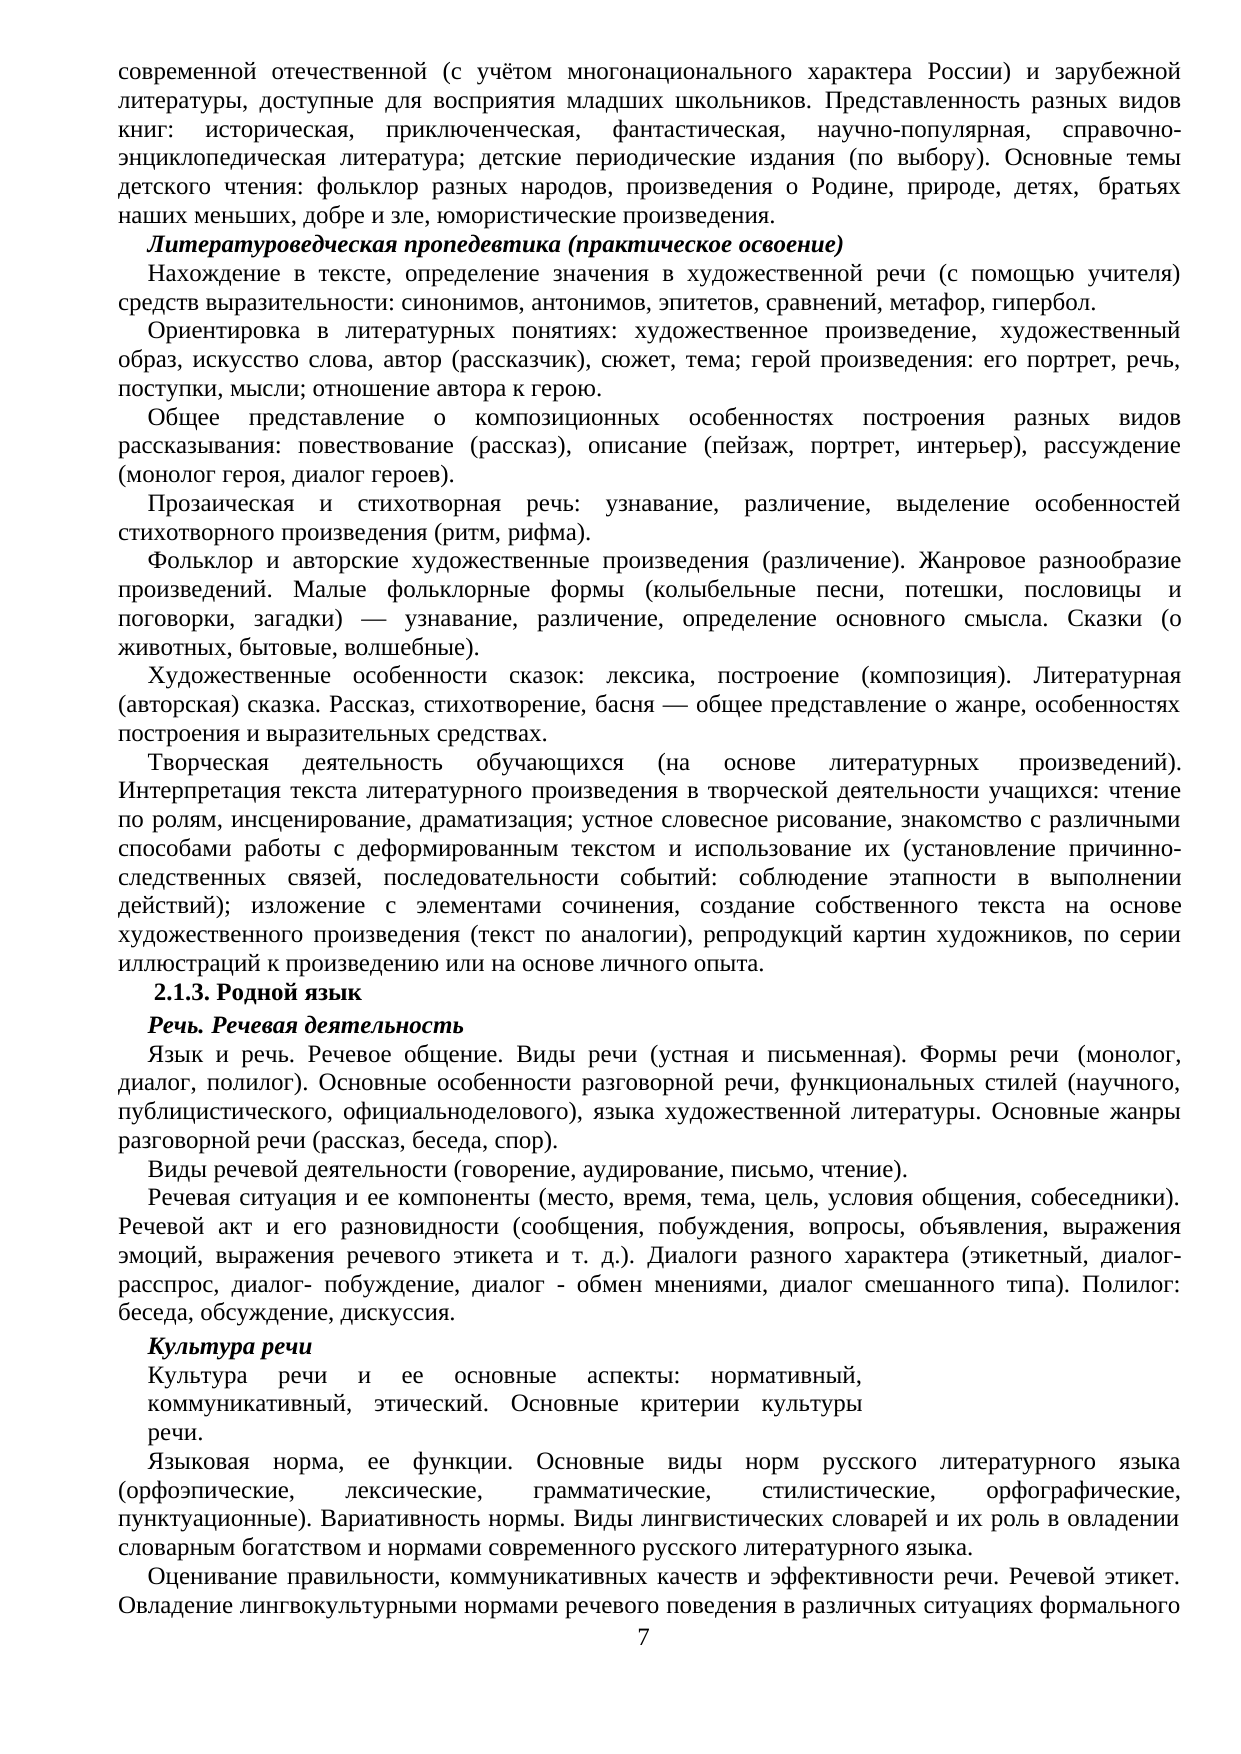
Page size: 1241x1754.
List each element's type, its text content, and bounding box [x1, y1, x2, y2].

text Общее представление о композиционных особенностях построения разных видов рассказывания: повествование (рассказ), описание (пейзаж, портрет, интерьер), рассуждение (монолог героя, диалог героев). [118, 402, 1181, 488]
text Художественные особенности сказок: лексика, построение (композиция). Литературная (авторская) сказка. Рассказ, стихотворение, басня — общее представление о жанре, особенностях построения и выразительных средствах. [118, 660, 1181, 747]
text Язык и речь. Речевое общение. Виды речи (устная и письменная). Формы речи (монолог, диалог, полилог). Основные особенности разговорной речи, функциональных стилей (научного, публицистического, официальноделового), языка художественной литературы. Основные жанры разговорной речи (рассказ, беседа, спор). [118, 1039, 1182, 1154]
text Речевая ситуация и ее компоненты (место, время, тема, цель, условия общения, собеседники). Речевой акт и его разновидности (сообщения, побуждения, вопросы, объявления, выражения эмоций, выражения речевого этикета и т. д.). Диалоги разного характера (этикетный, диалог- расспрос, диалог- побуждение, диалог - обмен мнениями, диалог смешанного типа). Полилог: беседа, обсуждение, дискуссия. [118, 1182, 1182, 1326]
subtitle Литературоведческая пропедевтика (практическое освоение) [147, 229, 1205, 258]
text Ориентировка в литературных понятиях: художественное произведение, художественный образ, искусство слова, автор (рассказчик), сюжет, тема; герой произведения: его портрет, речь, поступки, мысли; отношение автора к герою. [118, 315, 1181, 402]
subtitle Родной язык [154, 977, 1205, 1006]
subtitle Речь. Речевая деятельность [147, 1010, 1205, 1038]
text Фольклор и авторские художественные произведения (различение). Жанровое разнообразие произведений. Малые фольклорные формы (колыбельные песни, потешки, пословицы и поговорки, загадки) — узнавание, различение, определение основного смысла. Сказки (о животных, бытовые, волшебные). [118, 545, 1182, 660]
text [118, 1561, 1181, 1618]
text Культура речи и ее основные аспекты: нормативный, коммуникативный, этический. Основные критерии культуры речи. [147, 1360, 863, 1446]
subtitle Культура речи [147, 1331, 1205, 1359]
text Виды речевой деятельности (говорение, аудирование, письмо, чтение). [147, 1154, 1205, 1182]
text Языковая норма, ее функции. Основные виды норм русского литературного языка (орфоэпические, лексические, грамматические, стилистические, орфографические, пунктуационные). Вариативность нормы. Виды лингвистических словарей и их роль в овладении словарным богатством и нормами современного русского литературного языка. [118, 1446, 1181, 1561]
text Творческая деятельность обучающихся (на основе литературных произведений). Интерпретация текста литературного произведения в творческой деятельности учащихся: чтение по ролям, инсценирование, драматизация; устное словесное рисование, знакомство с различными способами работы с деформированным текстом и использование их (установление причинно- следственных связей, последовательности событий: соблюдение этапности в выполнении действий); изложение с элементами сочинения, создание собственного текста на основе художественного произведения (текст по аналогии), репродукций картин художников, по серии иллюстраций к произведению или на основе личного опыта. [118, 747, 1182, 977]
text Прозаическая и стихотворная речь: узнавание, различение, выделение особенностей стихотворного произведения (ритм, рифма). [118, 488, 1181, 545]
text Нахождение в тексте, определение значения в художественной речи (с помощью учителя) средств выразительности: синонимов, антонимов, эпитетов, сравнений, метафор, гипербол. [118, 258, 1180, 315]
text современной отечественной (с учётом многонационального характера России) и зарубежной литературы, доступные для восприятия младших школьников. Представленность разных видов книг: историческая, приключенческая, фантастическая, научно-популярная, справочно- энциклопедическая литература; детские периодические издания (по выбору). Основные темы детского чтения: фольклор разных народов, произведения о Родине, природе, детях, братьях наших меньших, добре и зле, юмористические произведения. [118, 56, 1181, 229]
